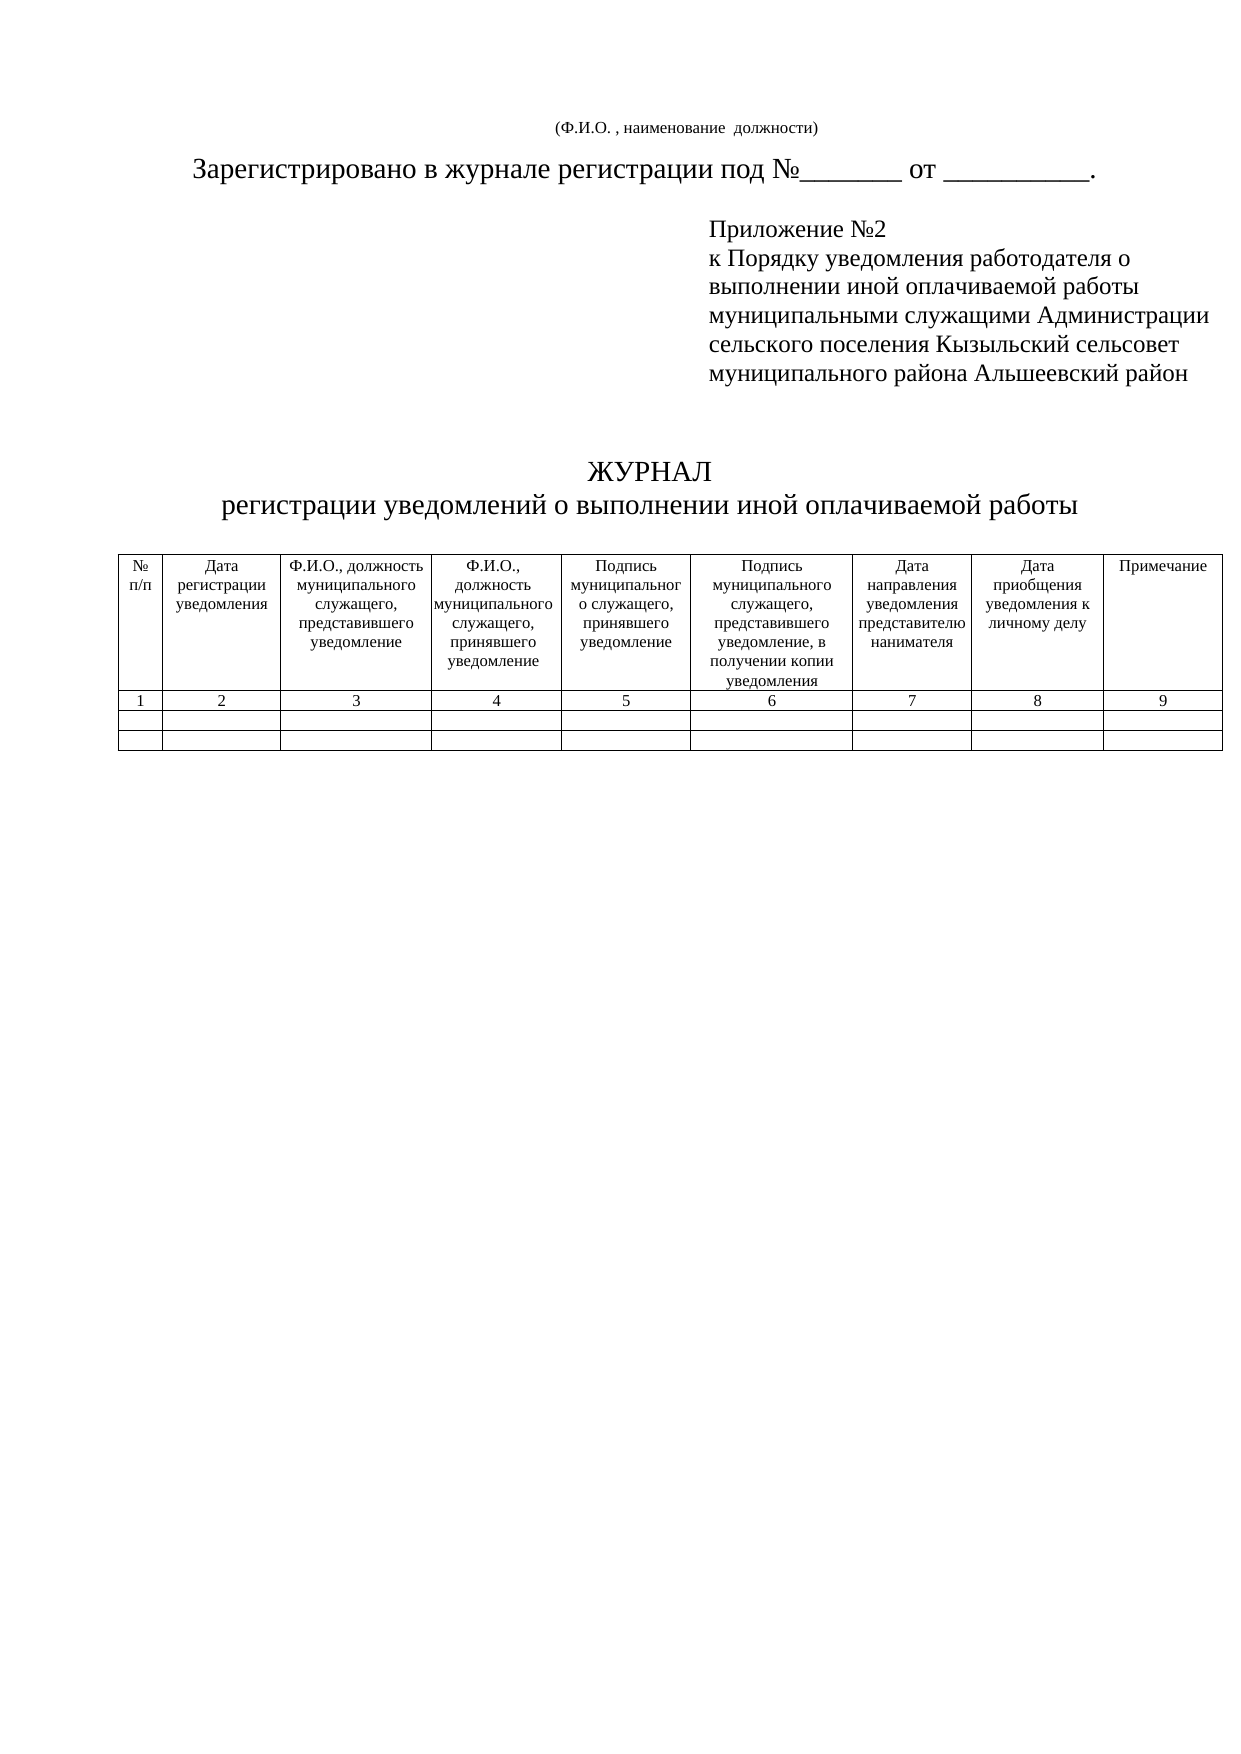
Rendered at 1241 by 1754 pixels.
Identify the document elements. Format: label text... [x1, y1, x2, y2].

table_cell [163, 731, 280, 750]
table_cell 7 [853, 691, 971, 710]
table_header Примечание [1104, 555, 1222, 689]
table_cell 4 [432, 691, 561, 710]
table_cell [432, 731, 561, 750]
text Приложение №2 [709, 214, 1211, 243]
text ЖУРНАЛ [118, 454, 1181, 487]
table_header Подпись муниципального служащего, принявшего уведомление [562, 555, 690, 689]
table_cell 9 [1104, 691, 1222, 710]
table_cell 3 [281, 691, 431, 710]
table_cell [562, 731, 690, 750]
table_cell 2 [163, 691, 280, 710]
table_cell [972, 731, 1103, 750]
table_cell 1 [119, 691, 162, 710]
table_cell [691, 731, 852, 750]
table_header Подпись муниципального служащего, представившего уведомление, в получении копии уведомления [691, 555, 852, 689]
table_cell [432, 711, 561, 730]
table_cell [562, 711, 690, 730]
table_cell 5 [562, 691, 690, 710]
table_header Дата регистрации уведомления [163, 555, 280, 689]
table_cell 8 [972, 691, 1103, 710]
text Зарегистрировано в журнале регистрации под №_______ от __________. [118, 152, 1181, 185]
table_cell [163, 711, 280, 730]
table_header Ф.И.О., должность муниципального служащего, представившего уведомление [281, 555, 431, 689]
table_header Дата приобщения уведомления к личному делу [972, 555, 1103, 689]
table_cell [853, 731, 971, 750]
table_cell [853, 711, 971, 730]
table_cell 6 [691, 691, 852, 710]
text (Ф.И.О. , наименование должности) [118, 118, 1181, 152]
text к Порядку уведомления работодателя о выполнении иной оплачиваемой работы муниципальными служащими Администрации сельского поселения Кызыльский сельсовет муниципального района Альшеевский район [709, 243, 1211, 387]
table_header Ф.И.О., должность муниципального служащего, принявшего уведомление [432, 555, 561, 689]
table_cell [1104, 731, 1222, 750]
text регистрации уведомлений о выполнении иной оплачиваемой работы [118, 487, 1181, 521]
table_cell [691, 711, 852, 730]
table_cell [119, 731, 162, 750]
table_header № п/п [119, 555, 162, 689]
table_cell [119, 711, 162, 730]
table_cell [1104, 711, 1222, 730]
table_cell [281, 731, 431, 750]
table_cell [281, 711, 431, 730]
table_header Дата направления уведомления представителю нанимателя [853, 555, 971, 689]
table_cell [972, 711, 1103, 730]
